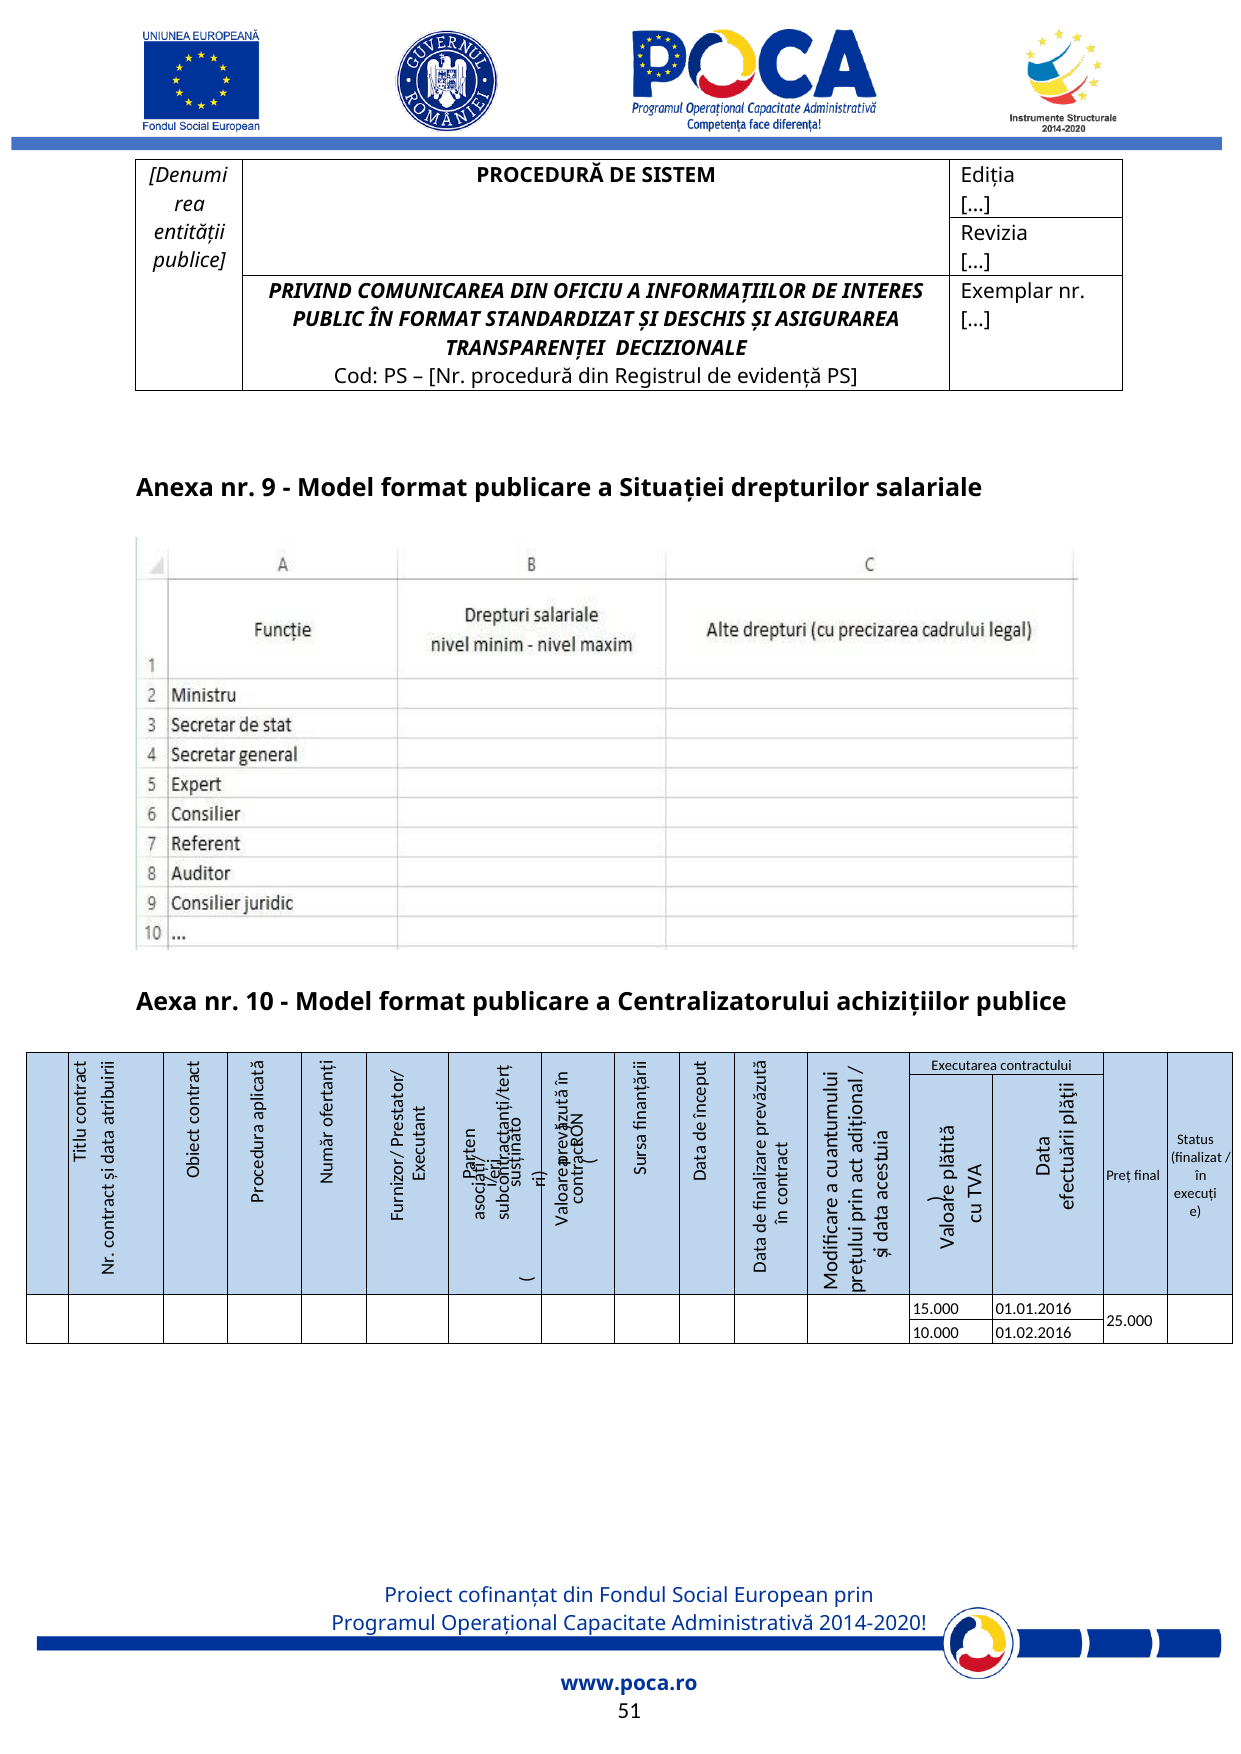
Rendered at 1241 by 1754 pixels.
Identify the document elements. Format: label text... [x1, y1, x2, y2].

table_header [164, 1053, 227, 1294]
text Anexa nr. 9 - Model format publicare a Situației drepturilor salariale [136, 469, 1122, 503]
table_header [69, 1053, 163, 1294]
table_cell [808, 1295, 909, 1343]
picture [141, 29, 1117, 132]
table_cell [615, 1295, 679, 1343]
table_cell 01.01.2016 [993, 1295, 1103, 1318]
table_cell 10.000 [910, 1320, 992, 1343]
table_cell [228, 1295, 301, 1343]
table_header Status (finalizat / în execuție) [1168, 1053, 1232, 1294]
table_cell 25.000 [1104, 1295, 1167, 1343]
table_cell [367, 1295, 448, 1343]
table_header [449, 1053, 541, 1294]
table_header [367, 1053, 448, 1294]
picture [135, 537, 1078, 950]
table_cell [69, 1295, 163, 1343]
table_header Preț final [1104, 1053, 1167, 1294]
table_cell [449, 1295, 541, 1343]
table_header [27, 1053, 68, 1294]
table_cell [993, 1075, 1103, 1294]
table_cell [910, 1075, 992, 1294]
table_header [228, 1053, 301, 1294]
table_cell 01.02.2016 [993, 1320, 1103, 1343]
table_cell 15.000 [910, 1295, 992, 1318]
table_cell [164, 1295, 227, 1343]
table_header [302, 1053, 366, 1294]
table_cell [680, 1295, 734, 1343]
table_cell [735, 1295, 807, 1343]
table_header [615, 1053, 679, 1294]
picture [36, 1607, 1222, 1679]
table_header [680, 1053, 734, 1294]
table_header [542, 1053, 614, 1294]
text Aexa nr. 10 - Model format publicare a Centralizatorului achizițiilor publice [136, 984, 1122, 1018]
table_header [735, 1053, 807, 1294]
table_cell [1168, 1295, 1232, 1343]
table_cell [302, 1295, 366, 1343]
table_header [808, 1053, 909, 1294]
table_cell [27, 1295, 68, 1343]
table_cell [542, 1295, 614, 1343]
table_header Executarea contractului [910, 1053, 1103, 1074]
